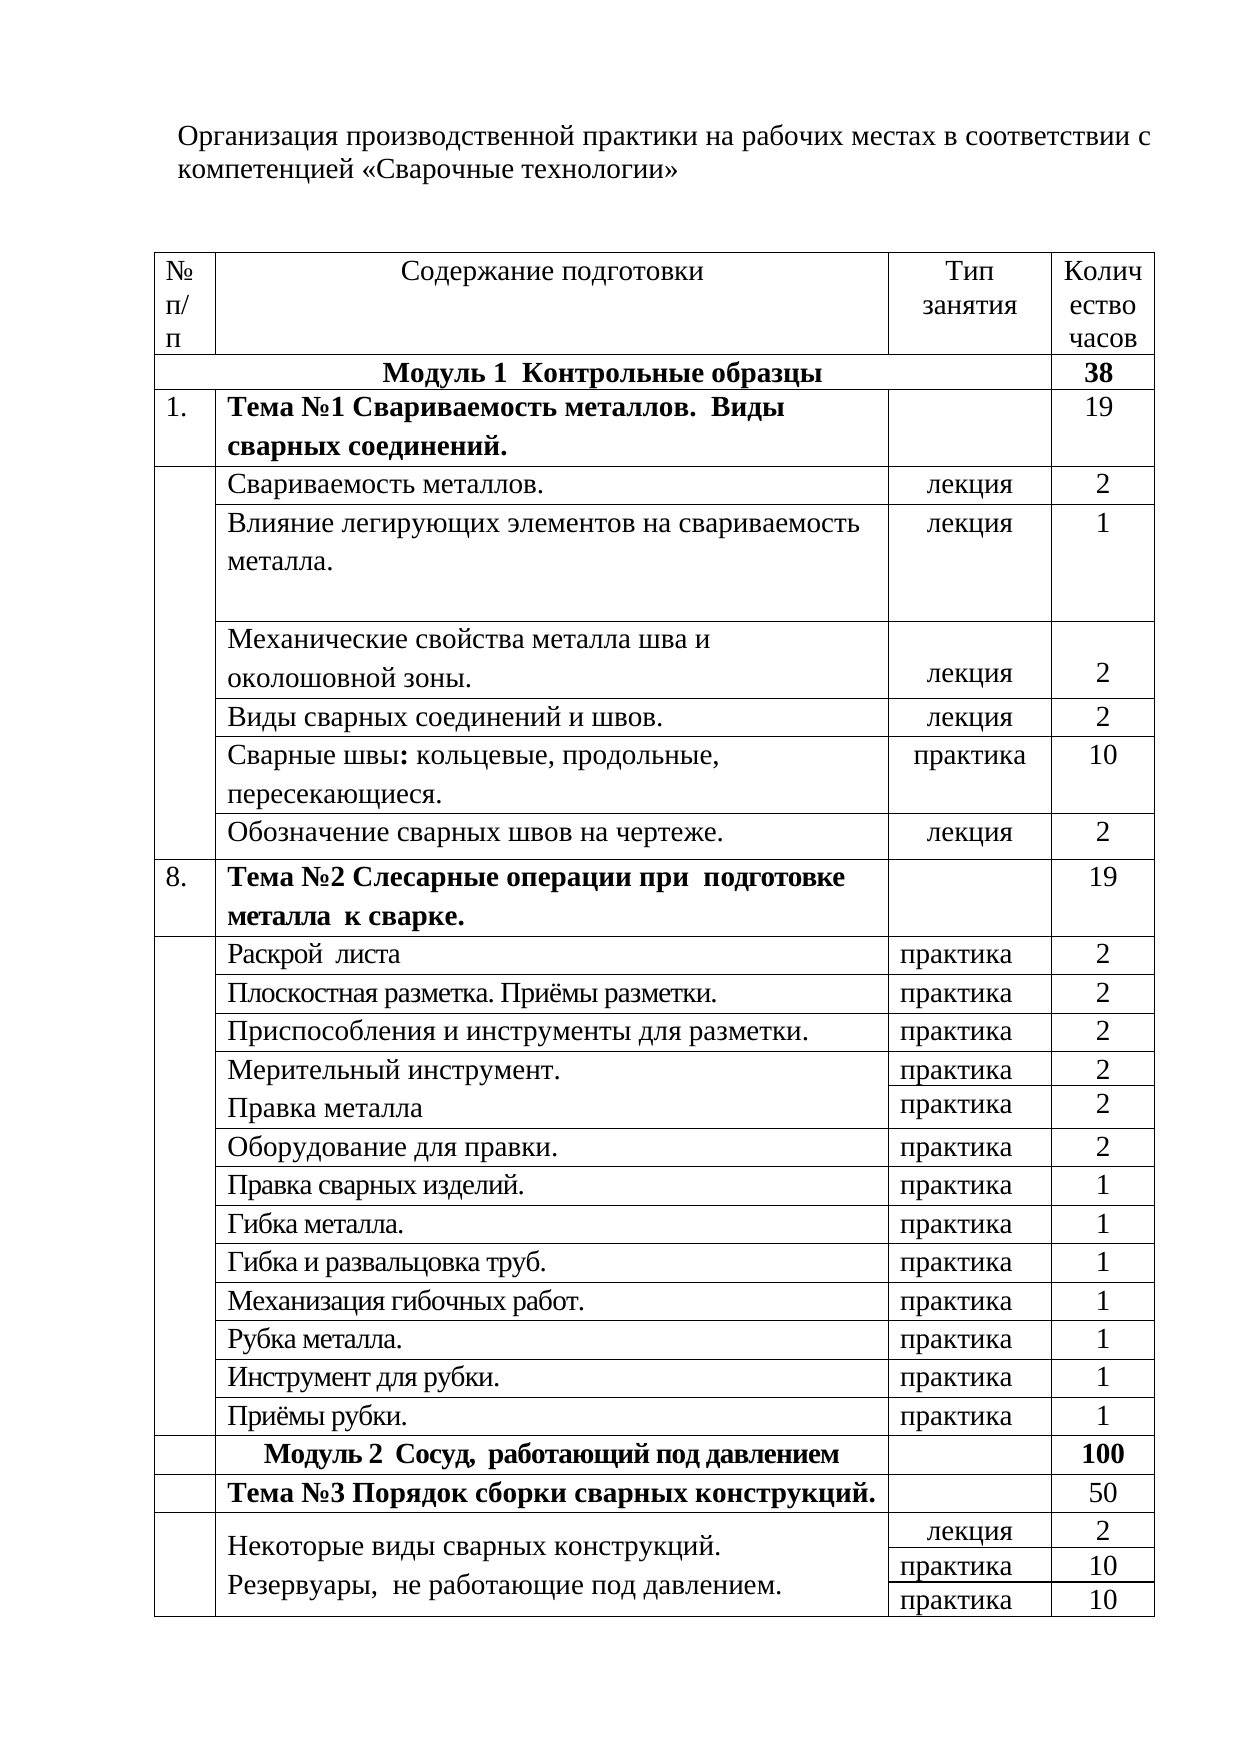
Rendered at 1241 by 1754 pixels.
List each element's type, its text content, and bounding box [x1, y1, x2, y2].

table_cell 100 [1052, 1436, 1154, 1474]
table_cell 1 [1052, 1167, 1154, 1205]
table_cell Правка сварных изделий. [216, 1167, 888, 1205]
table_cell 1 [1052, 1398, 1154, 1435]
table_cell Обозначение сварных швов на чертеже. [216, 814, 888, 858]
table_header Тип занятия [889, 253, 1051, 354]
table_cell Приёмы рубки. [216, 1398, 888, 1435]
table_cell 10 [1052, 737, 1154, 813]
table_cell Механизация гибочных работ. [216, 1283, 888, 1320]
table_cell [889, 860, 1051, 936]
table_cell 8. [155, 860, 215, 936]
table_cell Модуль 1 Контрольные образцы [155, 355, 1051, 388]
table_cell 1 [1052, 1244, 1154, 1282]
table_header № п/п [155, 253, 215, 354]
table_cell 2 [1052, 1052, 1154, 1085]
table_cell 1 [1052, 1283, 1154, 1320]
table_header Количество часов [1052, 253, 1154, 354]
table_cell 2 [1052, 975, 1154, 1012]
table_cell Свариваемость металлов. [216, 467, 888, 504]
table_cell лекция [889, 622, 1051, 698]
table_cell 2 [1052, 1513, 1154, 1547]
table_cell практика [889, 1283, 1051, 1320]
table_cell Плоскостная разметка. Приёмы разметки. [216, 975, 888, 1012]
table_cell Сварные швы: кольцевые, продольные, пересекающиеся. [216, 737, 888, 813]
table_cell 2 [1052, 467, 1154, 504]
table_cell Гибка металла. [216, 1206, 888, 1243]
table_cell [155, 937, 215, 1435]
table_cell 2 [1052, 937, 1154, 974]
table_cell 2 [1052, 622, 1154, 698]
table_cell [155, 1436, 215, 1474]
table_cell 1. [155, 390, 215, 466]
table_cell практика [889, 1360, 1051, 1397]
table_cell практика [889, 937, 1051, 974]
table_cell лекция [889, 1513, 1051, 1547]
table_cell практика [889, 1014, 1051, 1051]
table_cell практика [889, 1583, 1051, 1616]
table_cell [889, 1475, 1051, 1512]
table_cell Некоторые виды сварных конструкций. Резервуары, не работающие под давлением. Резервуары, работающие под давлением. Трубопроводы, работающие под давлением. Правила наложения прихваток. Метод секционного изготовления конструкций. [216, 1513, 888, 1616]
table_cell лекция [889, 814, 1051, 858]
table_cell практика [889, 1321, 1051, 1358]
table_cell 2 [1052, 1014, 1154, 1051]
table_cell Оборудование для правки. [216, 1129, 888, 1166]
table_cell практика [889, 1086, 1051, 1128]
table_cell 2 [1052, 699, 1154, 736]
table_cell практика [889, 1129, 1051, 1166]
table_cell 19 [1052, 390, 1154, 466]
table_cell 2 [1052, 1129, 1154, 1166]
table_cell Влияние легирующих элементов на свариваемость металла. [216, 505, 888, 621]
table_cell практика [889, 1052, 1051, 1085]
table_cell лекция [889, 699, 1051, 736]
table_cell 2 [1052, 814, 1154, 858]
table_cell 1 [1052, 1360, 1154, 1397]
table_cell практика [889, 1244, 1051, 1282]
table_cell Мерительный инструмент. Правка металла [216, 1052, 888, 1128]
table_cell лекция [889, 467, 1051, 504]
table_cell [889, 1436, 1051, 1474]
table_cell лекция [889, 505, 1051, 621]
table_cell практика [889, 975, 1051, 1012]
table_cell 19 [1052, 860, 1154, 936]
table_cell 38 [1052, 355, 1154, 388]
table_cell практика [889, 1548, 1051, 1581]
table_cell практика [889, 1206, 1051, 1243]
table_cell Тема №1 Свариваемость металлов. Виды сварных соединений. [216, 390, 888, 466]
table_cell Раскрой листа [216, 937, 888, 974]
table_cell Виды сварных соединений и швов. [216, 699, 888, 736]
table_cell Инструмент для рубки. [216, 1360, 888, 1397]
list Организация производственной практики на рабочих местах в соответствии с компетенцией «Сварочные технологии» [177, 118, 1152, 185]
table_cell 1 [1052, 1321, 1154, 1358]
table_cell [889, 390, 1051, 466]
table_cell 1 [1052, 1206, 1154, 1243]
table_cell 10 [1052, 1583, 1154, 1616]
table_header Содержание подготовки [216, 253, 888, 354]
table_cell Модуль 2 Сосуд, работающий под давлением [216, 1436, 888, 1474]
table_cell практика [889, 1398, 1051, 1435]
table_cell практика [889, 1167, 1051, 1205]
table_cell 1 [1052, 505, 1154, 621]
table_cell 50 [1052, 1475, 1154, 1512]
table_cell Тема №3 Порядок сборки сварных конструкций. [216, 1475, 888, 1512]
table_cell 2 [1052, 1086, 1154, 1128]
table_cell [155, 1513, 215, 1616]
table_cell Механические свойства металла шва и околошовной зоны. [216, 622, 888, 698]
table_cell Приспособления и инструменты для разметки. [216, 1014, 888, 1051]
table_cell Гибка и развальцовка труб. [216, 1244, 888, 1282]
table_cell Тема №2 Слесарные операции при подготовке металла к сварке. [216, 860, 888, 936]
table_cell Рубка металла. [216, 1321, 888, 1358]
table_cell [155, 1475, 215, 1512]
table_cell 10 [1052, 1548, 1154, 1581]
table_cell практика [889, 737, 1051, 813]
table_cell [155, 467, 215, 858]
